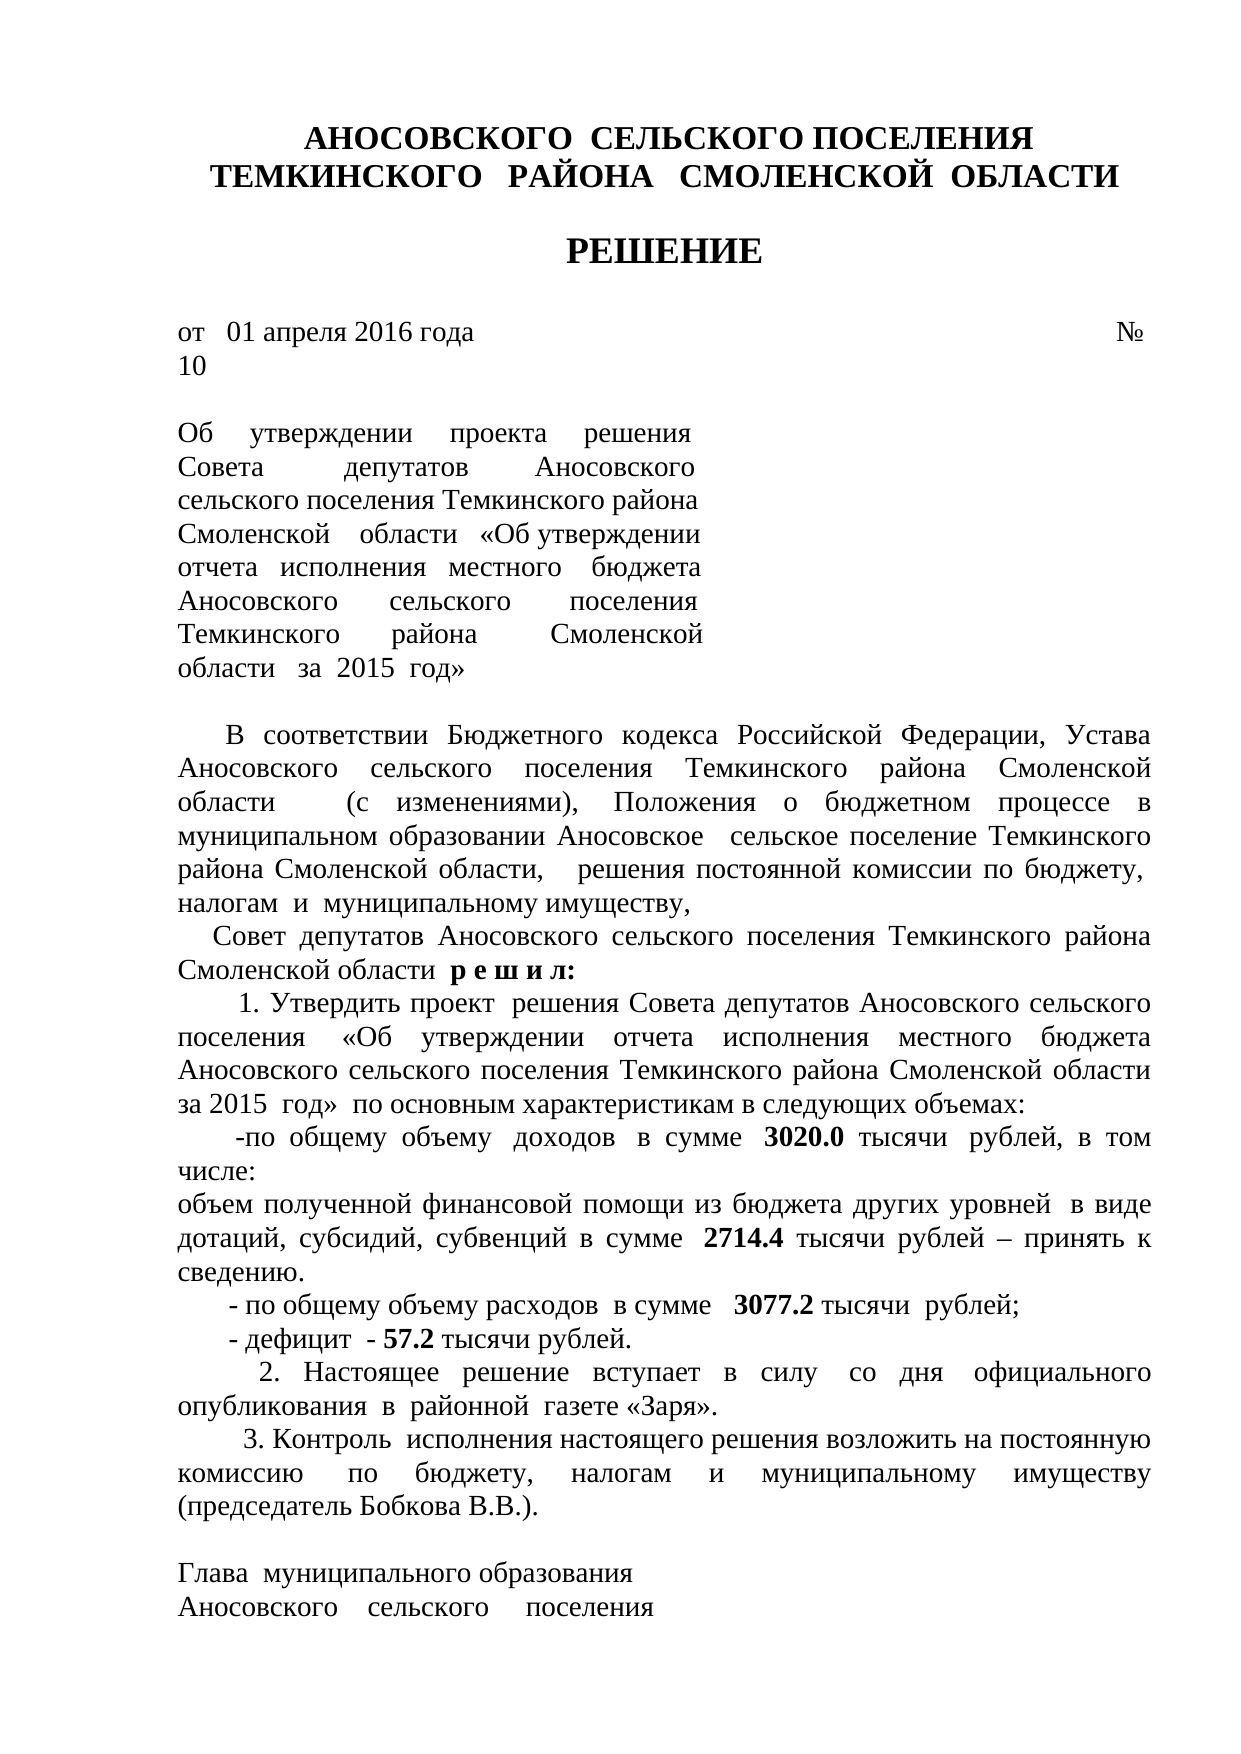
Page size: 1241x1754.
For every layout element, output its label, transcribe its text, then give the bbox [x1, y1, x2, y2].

text - по общему объему расходов в сумме 3077.2 тысячи рублей; [177, 1287, 1152, 1321]
text ТЕМКИНСКОГО РАЙОНА СМОЛЕНСКОЙ ОБЛАСТИ [177, 156, 1152, 195]
text Совет депутатов Аносовского сельского поселения Темкинского района Смоленской области р е ш и л: [177, 918, 1152, 985]
text -по общему объему доходов в сумме 3020.0 тысячи рублей, в том числе: [177, 1119, 1152, 1187]
text - дефицит - 57.2 тысячи рублей. [177, 1321, 1152, 1354]
text РЕШЕНИЕ [177, 228, 1152, 271]
text от 01 апреля 2016 года № 10 [177, 314, 1152, 382]
text Аносовского сельского поселения [177, 583, 1152, 616]
text 2. Настоящее решение вступает в силу со дня официального опубликования в районной газете «Заря». [177, 1354, 1152, 1421]
text объем полученной финансовой помощи из бюджета других уровней в виде дотаций, субсидий, субвенций в сумме 2714.4 тысячи рублей – принять к сведению. [177, 1187, 1152, 1287]
text АНОСОВСКОГО СЕЛЬСКОГО ПОСЕЛЕНИЯ [177, 118, 1152, 156]
text области за 2015 год» [177, 650, 1152, 683]
text отчета исполнения местного бюджета [177, 549, 1152, 583]
text 3. Контроль исполнения настоящего решения возложить на постоянную комиссию по бюджету, налогам и муниципальному имуществу (председатель Бобкова В.В.). [177, 1421, 1152, 1522]
text Аносовского сельского поселения [177, 1589, 1152, 1623]
text 1. Утвердить проект решения Совета депутатов Аносовского сельского поселения «Об утверждении отчета исполнения местного бюджета Аносовского сельского поселения Темкинского района Смоленской области за 2015 год» по основным характеристикам в следующих объемах: [177, 985, 1152, 1119]
text Глава муниципального образования [177, 1556, 1152, 1589]
text Темкинского района Смоленской [177, 616, 1152, 650]
text сельского поселения Темкинского района [177, 482, 1152, 516]
text В соответствии Бюджетного кодекса Российской Федерации, Устава Аносовского сельского поселения Темкинского района Смоленской области (с изменениями), Положения о бюджетном процессе в муниципальном образовании Аносовское сельское поселение Темкинского района Смоленской области, решения постоянной комиссии по бюджету, налогам и муниципальному имуществу, [177, 717, 1152, 918]
text Смоленской области «Об утверждении [177, 516, 1152, 549]
text Совета депутатов Аносовского [177, 449, 1152, 482]
text Об утверждении проекта решения [177, 415, 1152, 449]
